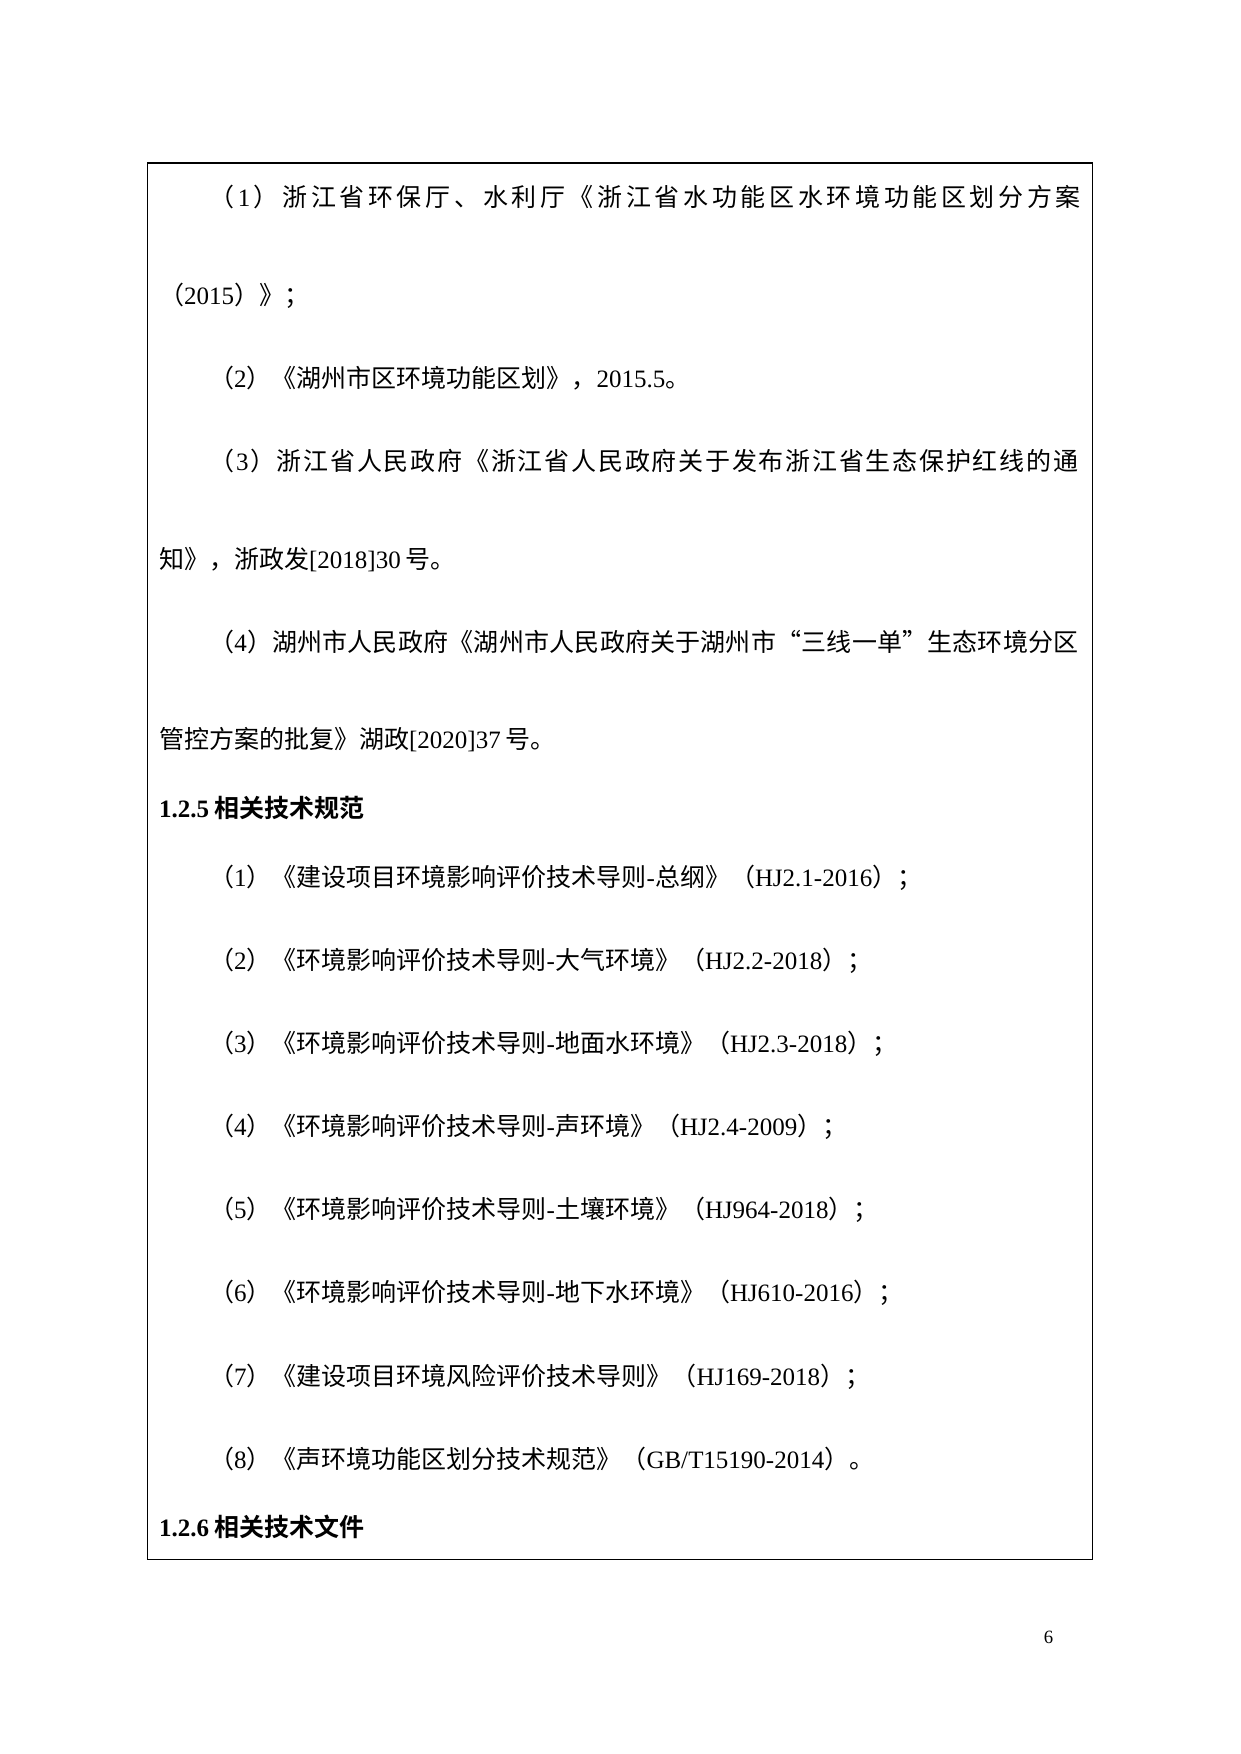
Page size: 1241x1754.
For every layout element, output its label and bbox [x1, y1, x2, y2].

table_cell [148, 164, 1092, 1558]
